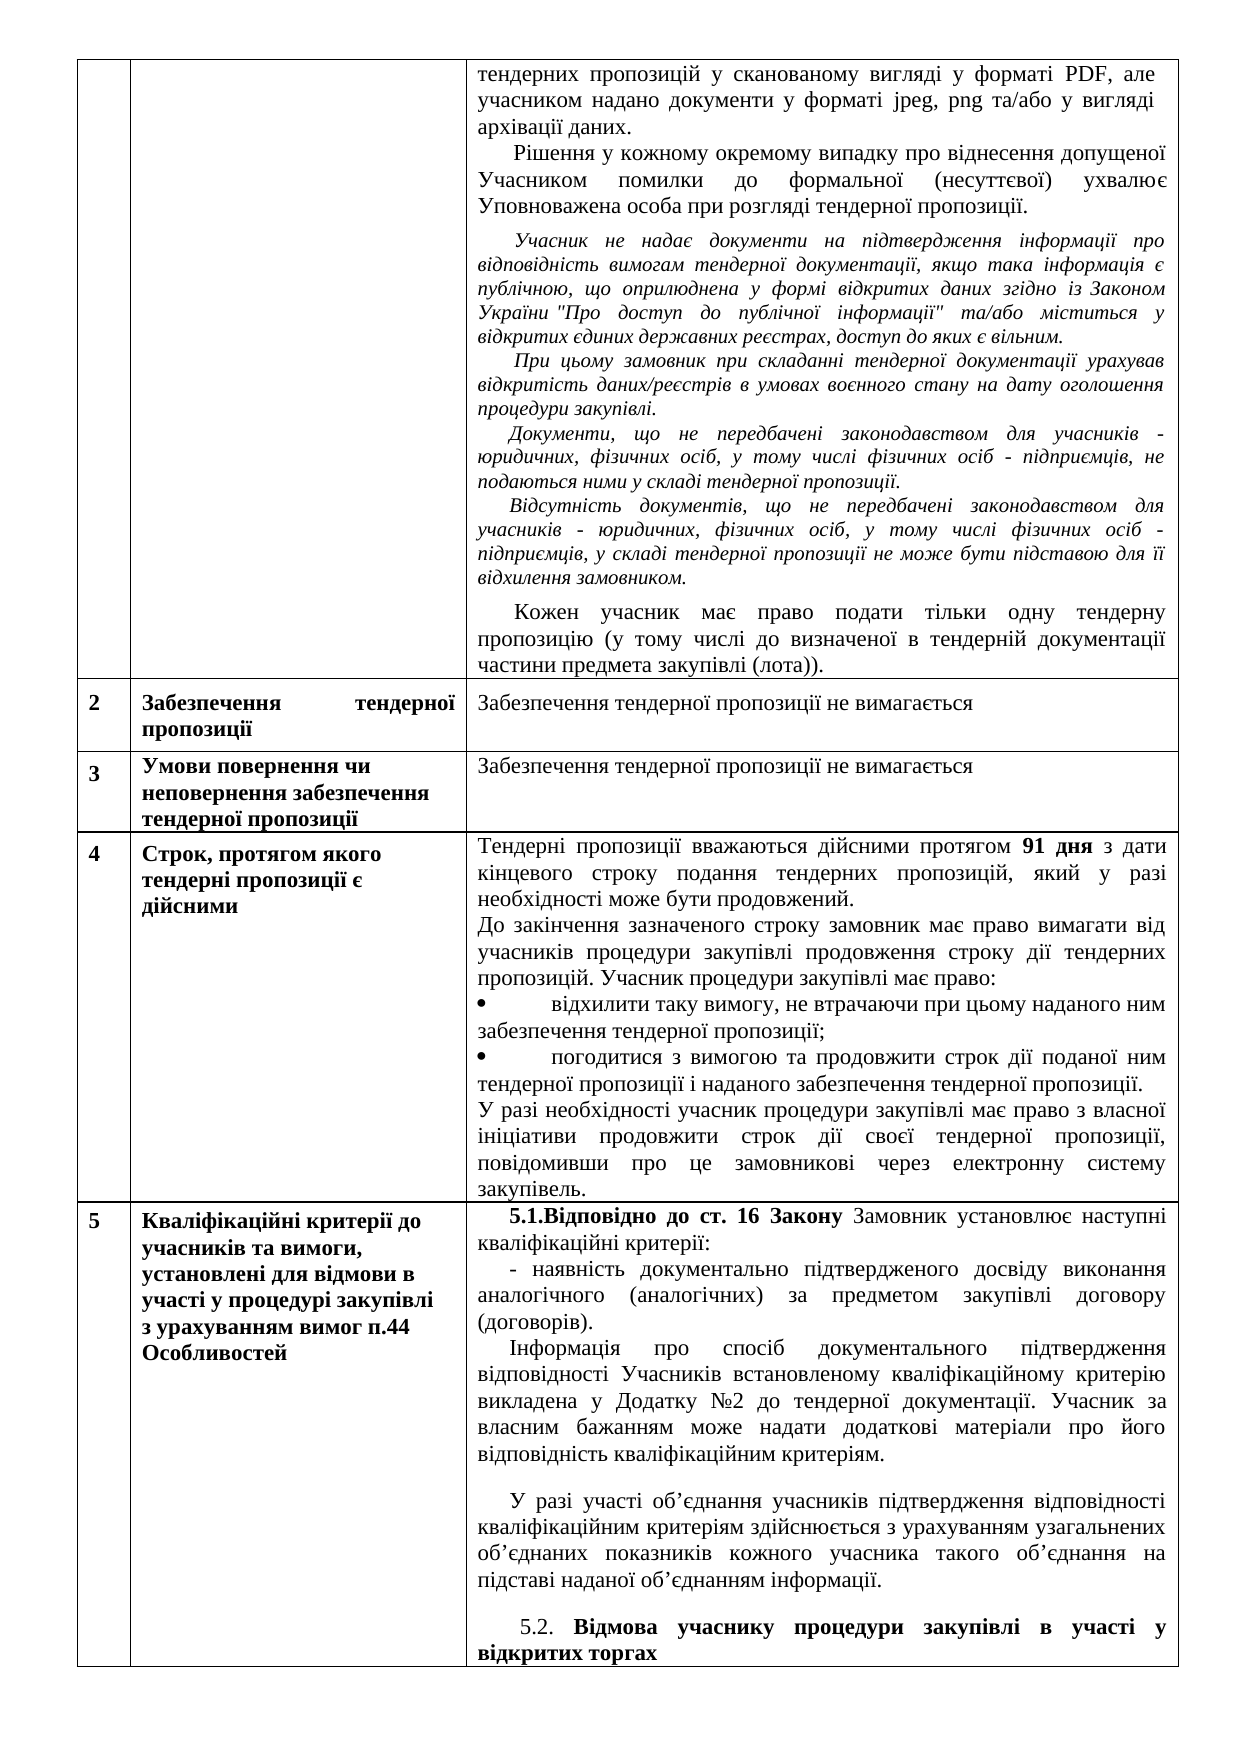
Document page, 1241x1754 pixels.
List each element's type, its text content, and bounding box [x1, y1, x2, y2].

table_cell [467, 60, 1178, 677]
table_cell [467, 1203, 1178, 1666]
table_cell 3 [78, 752, 130, 831]
table_cell 2 [78, 679, 130, 751]
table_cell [131, 60, 466, 677]
table_cell Забезпечення тендерної пропозиції не вимагається [467, 752, 1178, 831]
table_cell Забезпечення тендерної пропозиції [131, 679, 466, 751]
table_cell 1 [78, 60, 130, 677]
table_cell Забезпечення тендерної пропозиції не вимагається [467, 679, 1178, 751]
table_cell Строк, протягом якого тендерні пропозиції є дійсними [131, 833, 466, 1201]
table_cell Умови повернення чи неповернення забезпечення тендерної пропозиції [131, 752, 466, 831]
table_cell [131, 1203, 466, 1666]
table_cell 5 [78, 1203, 130, 1666]
table_cell 4 [78, 833, 130, 1201]
table_cell Тендерні пропозиції вважаються дійсними протягом 91 дня з дати кінцевого строку подання тендерних пропозицій, який у разі необхідності може бути продовжений. До закінчення зазначеного строку замовник має право вимагати від учасників процедури закупівлі продовження строку дії тендерних пропозицій. Учасник процедури закупівлі має право: відхилити таку вимогу, не втрачаючи при цьому наданого ним забезпечення тендерної пропозиції; погодитися з вимогою та продовжити строк дії поданої ним тендерної пропозиції і наданого забезпечення тендерної пропозиції. У разі необхідності учасник процедури закупівлі має право з власної ініціативи продовжити строк дії своєї тендерної пропозиції, повідомивши про це замовникові через електронну систему закупівель. [467, 833, 1178, 1201]
